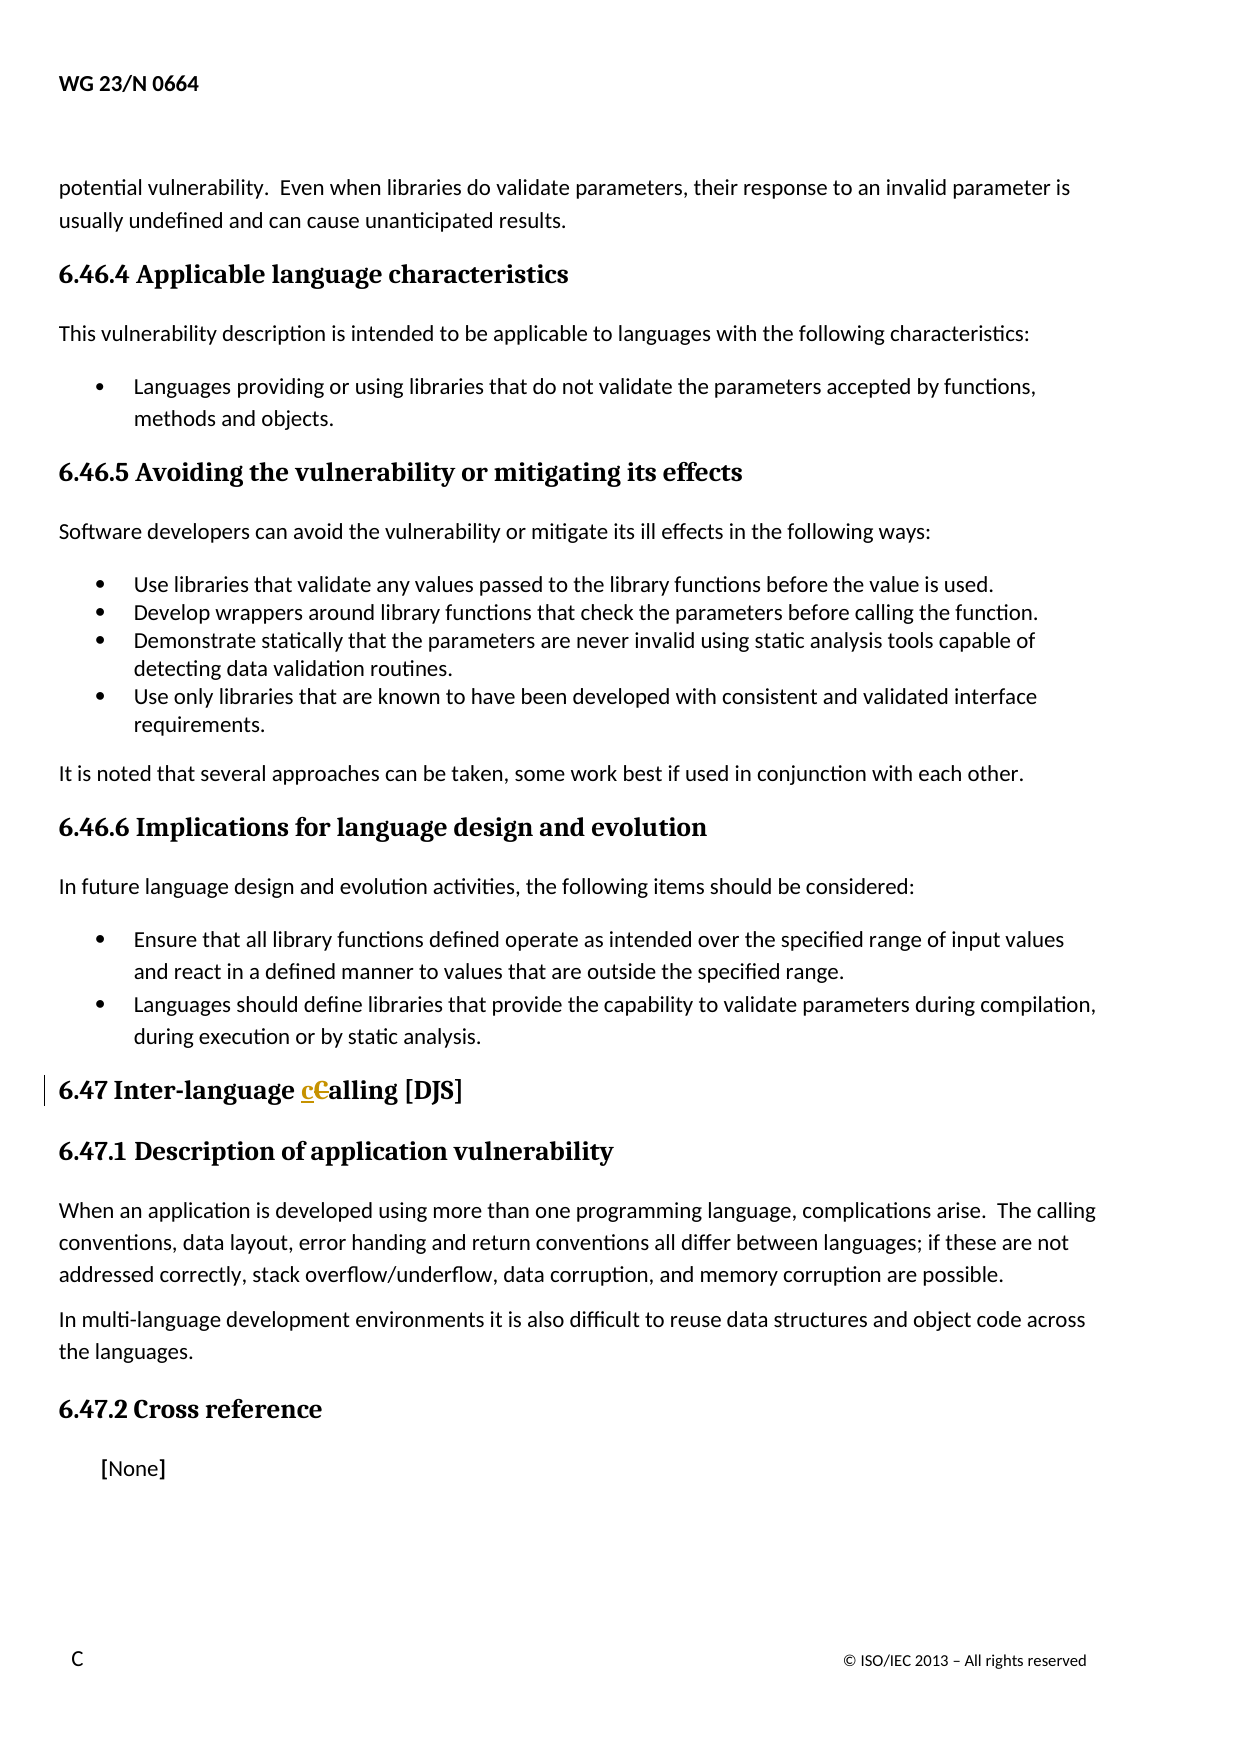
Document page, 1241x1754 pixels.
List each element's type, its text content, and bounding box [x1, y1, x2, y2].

text [None] [101, 1454, 1099, 1483]
list Use only libraries that are known to have been developed with consistent and validated interface requirements. [96, 682, 1099, 738]
subtitle 6.47.2 Cross reference [58, 1394, 1099, 1426]
subtitle 6.46.5 Avoiding the vulnerability or mitigating its effects [58, 457, 1099, 488]
text When an application is developed using more than one programming language, complications arise. The calling conventions, data layout, error handing and return conventions all differ between languages; if these are not addressed correctly, stack overflow/underflow, data corruption, and memory corruption are possible. [58, 1196, 1099, 1288]
subtitle 6.46.4 Applicable language characteristics [58, 259, 1099, 290]
subtitle 6.46.6 Implications for language design and evolution [58, 812, 1099, 843]
list Languages providing or using libraries that do not validate the parameters accepted by functions, methods and objects. [96, 372, 1099, 432]
text It is noted that several approaches can be taken, some work best if used in conjunction with each other. [58, 759, 1099, 787]
subtitle 6.47.1 Description of application vulnerability [58, 1136, 1099, 1167]
text In multi-language development environments it is also difficult to reuse data structures and object code across the languages. [58, 1305, 1099, 1365]
subtitle 6.47 Inter-language alling [DJS] [58, 1075, 1099, 1106]
list Use libraries that validate any values passed to the library functions before the value is used. [96, 570, 1099, 598]
list Ensure that all library functions defined operate as intended over the specified range of input values and react in a defined manner to values that are outside the specified range. [96, 925, 1099, 986]
list Languages should define libraries that provide the capability to validate parameters during compilation, during execution or by static analysis. [96, 990, 1099, 1050]
list Develop wrappers around library functions that check the parameters before calling the function. [96, 598, 1099, 626]
list Demonstrate statically that the parameters are never invalid using static analysis tools capable of detecting data validation routines. [96, 626, 1099, 682]
text This vulnerability description is intended to be applicable to languages with the following characteristics: [58, 319, 1099, 347]
text Software developers can avoid the vulnerability or mitigate its ill effects in the following ways: [58, 517, 1099, 545]
text In future language design and evolution activities, the following items should be considered: [58, 872, 1099, 900]
